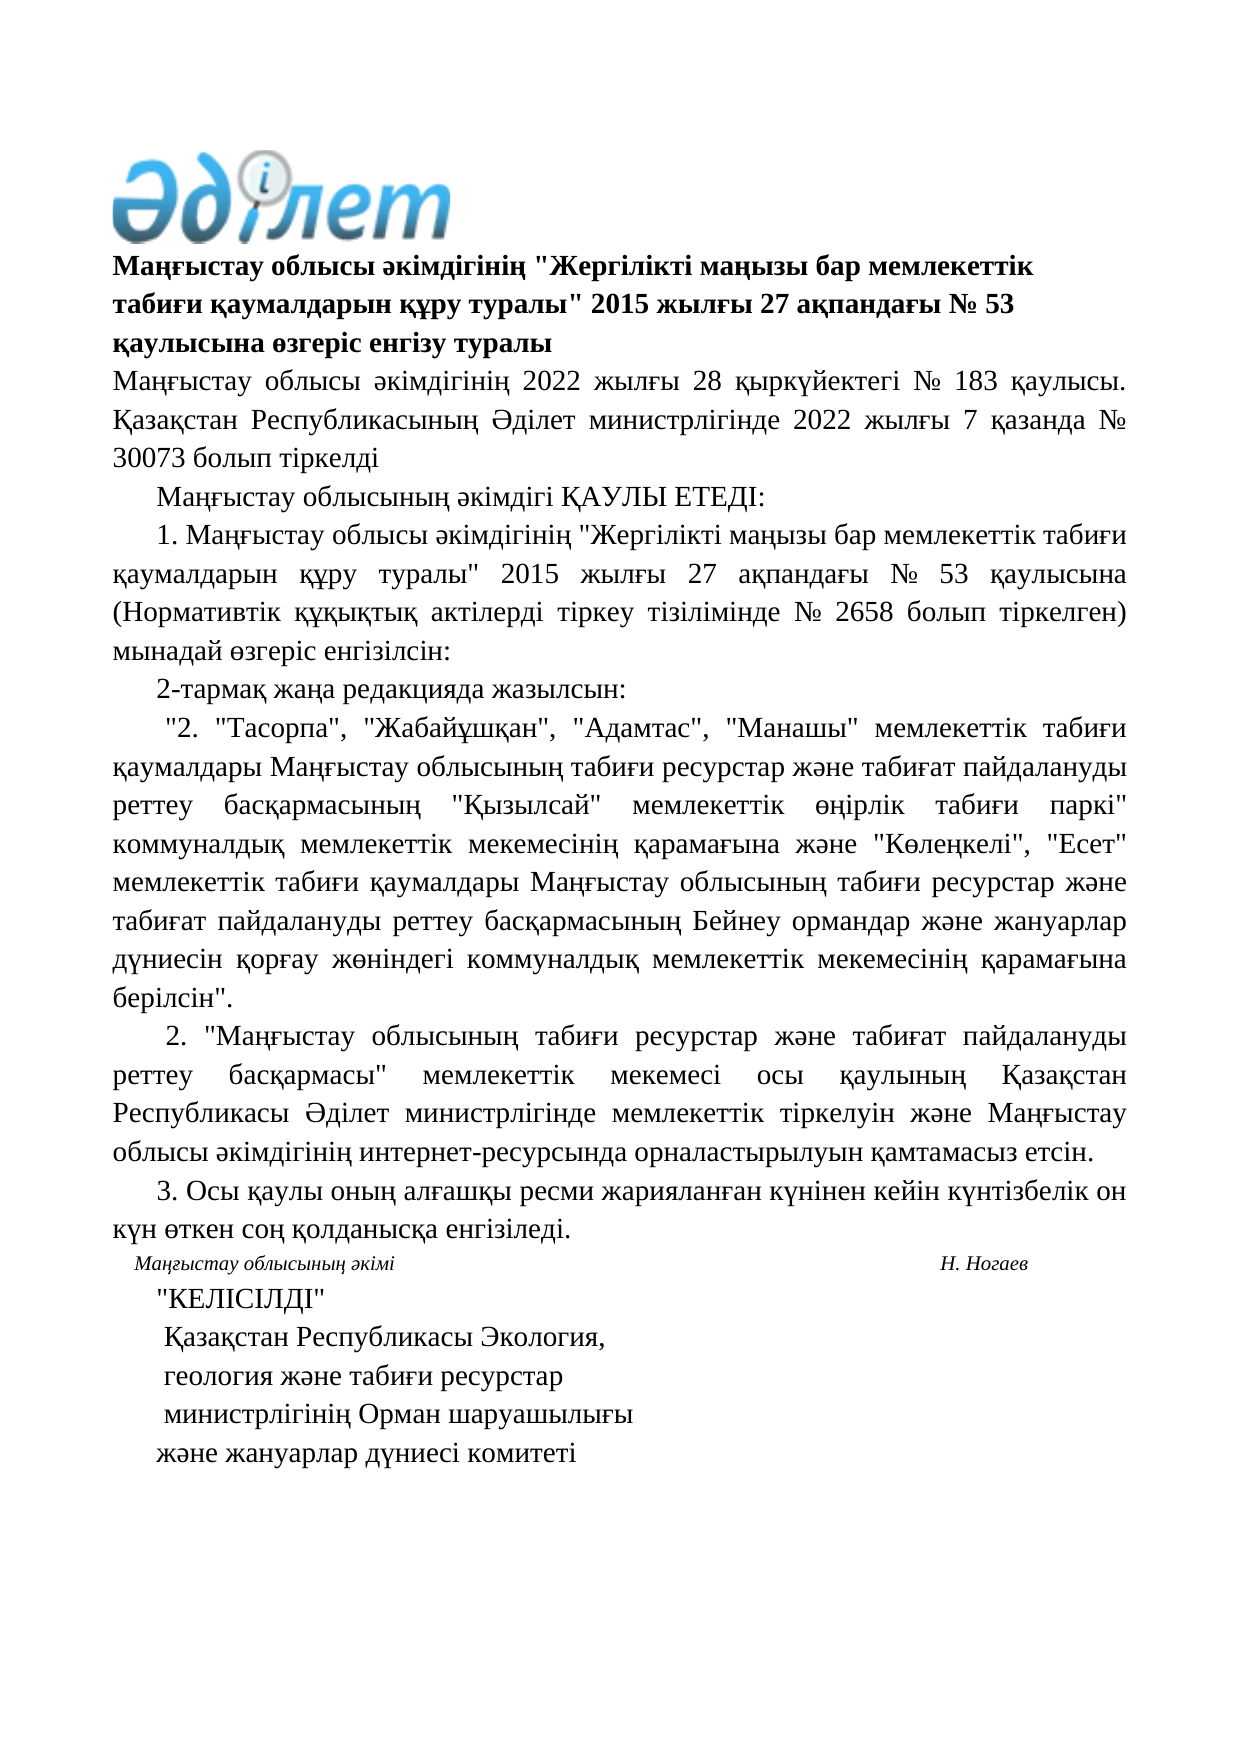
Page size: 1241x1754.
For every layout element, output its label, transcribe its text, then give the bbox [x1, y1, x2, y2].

text "КЕЛІСІЛДІ" [112, 1281, 1128, 1314]
table_header Маңғыстау облысының әкімі [101, 1250, 939, 1281]
text 3. Осы қаулы оның алғашқы ресми жарияланған күнінен кейін күнтізбелік он күн өткен соң қолданысқа енгізіледі. [112, 1173, 1128, 1245]
text геология және табиғи ресурстар [112, 1358, 1128, 1391]
text "2. "Тасорпа", "Жабайұшқан", "Адамтас", "Манашы" мемлекеттік табиғи қаумалдары Маңғыстау облысының табиғи ресурстар және табиғат пайдалануды реттеу басқармасының "Қызылсай" мемлекеттік өңірлік табиғи паркі" коммуналдық мемлекеттік мекемесінің қарамағына және "Көлеңкелі", "Есет" мемлекеттік табиғи қаумалдары Маңғыстау облысының табиғи ресурстар және табиғат пайдалануды реттеу басқармасының Бейнеу ормандар және жануарлар дүниесін қорғау жөніндегі коммуналдық мемлекеттік мекемесінің қарамағына берілсін". [112, 710, 1128, 1013]
text және жануарлар дүниесі комитеті [112, 1435, 1128, 1468]
text 1. Маңғыстау облысы әкімдігінің "Жергілікті маңызы бар мемлекеттік табиғи қаумалдарын құру туралы" 2015 жылғы 27 ақпандағы № 53 қаулысына (Нормативтік құқықтық актілерді тіркеу тізілімінде № 2658 болып тіркелген) мынадай өзгеріс енгізілсін: [112, 517, 1128, 667]
picture [112, 150, 451, 244]
text министрлігінің Орман шаруашылығы [112, 1396, 1128, 1430]
text Маңғыстау облысы әкімдігінің 2022 жылғы 28 қыркүйектегі № 183 қаулысы. Қазақстан Республикасының Әділет министрлігінде 2022 жылғы 7 қазанда № 30073 болып тіркелді [112, 363, 1128, 474]
text Қазақстан Республикасы Экология, [112, 1319, 1128, 1353]
text Маңғыстау облысы әкімдігінің "Жергілікті маңызы бар мемлекеттік табиғи қаумалдарын құру туралы" 2015 жылғы 27 ақпандағы № 53 қаулысына өзгеріс енгізу туралы [112, 248, 1128, 358]
table_header Н. Ногаев [939, 1250, 1240, 1281]
text 2. "Маңғыстау облысының табиғи ресурстар және табиғат пайдалануды реттеу басқармасы" мемлекеттік мекемесі осы қаулының Қазақстан Республикасы Әділет министрлігінде мемлекеттік тіркелуін және Маңғыстау облысы әкімдігінің интернет-ресурсында орналастырылуын қамтамасыз етсін. [112, 1018, 1128, 1168]
text 2-тармақ жаңа редакцияда жазылсын: [112, 672, 1128, 705]
text Маңғыстау облысының әкімдігі ҚАУЛЫ ЕТЕДІ: [112, 479, 1128, 512]
